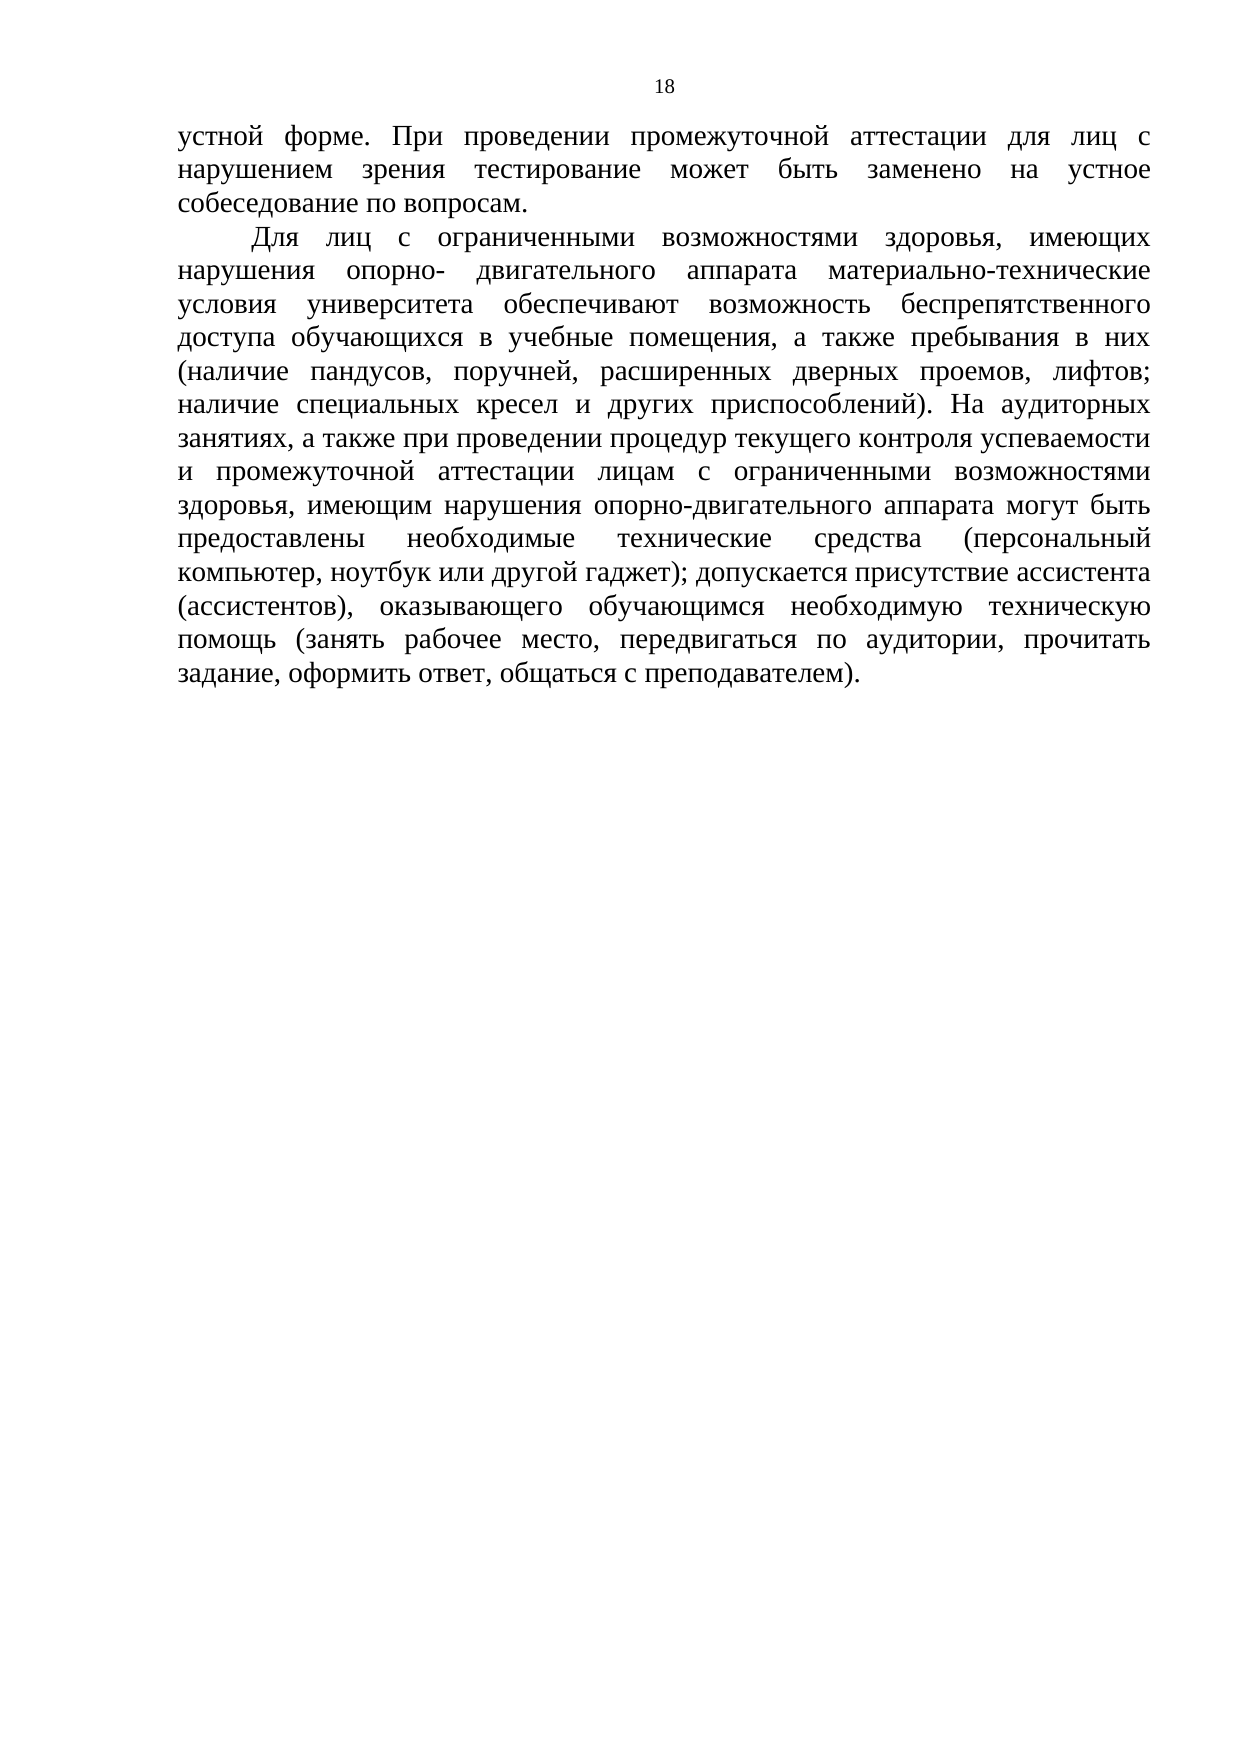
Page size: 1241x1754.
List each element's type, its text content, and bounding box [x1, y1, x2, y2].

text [177, 118, 1152, 219]
text Для лиц с ограниченными возможностями здоровья, имеющих нарушения опорно- двигательного аппарата материально-технические условия университета обеспечивают возможность беспрепятственного доступа обучающихся в учебные помещения, а также пребывания в них (наличие пандусов, поручней, расширенных дверных проемов, лифтов; наличие специальных кресел и других приспособлений). На аудиторных занятиях, а также при проведении процедур текущего контроля успеваемости и промежуточной аттестации лицам с ограниченными возможностями здоровья, имеющим нарушения опорно-двигательного аппарата могут быть предоставлены необходимые технические средства (персональный компьютер, ноутбук или другой гаджет); допускается присутствие ассистента (ассистентов), оказывающего обучающимся необходимую техническую помощь (занять рабочее место, передвигаться по аудитории, прочитать задание, оформить ответ, общаться с преподавателем). [177, 219, 1152, 688]
